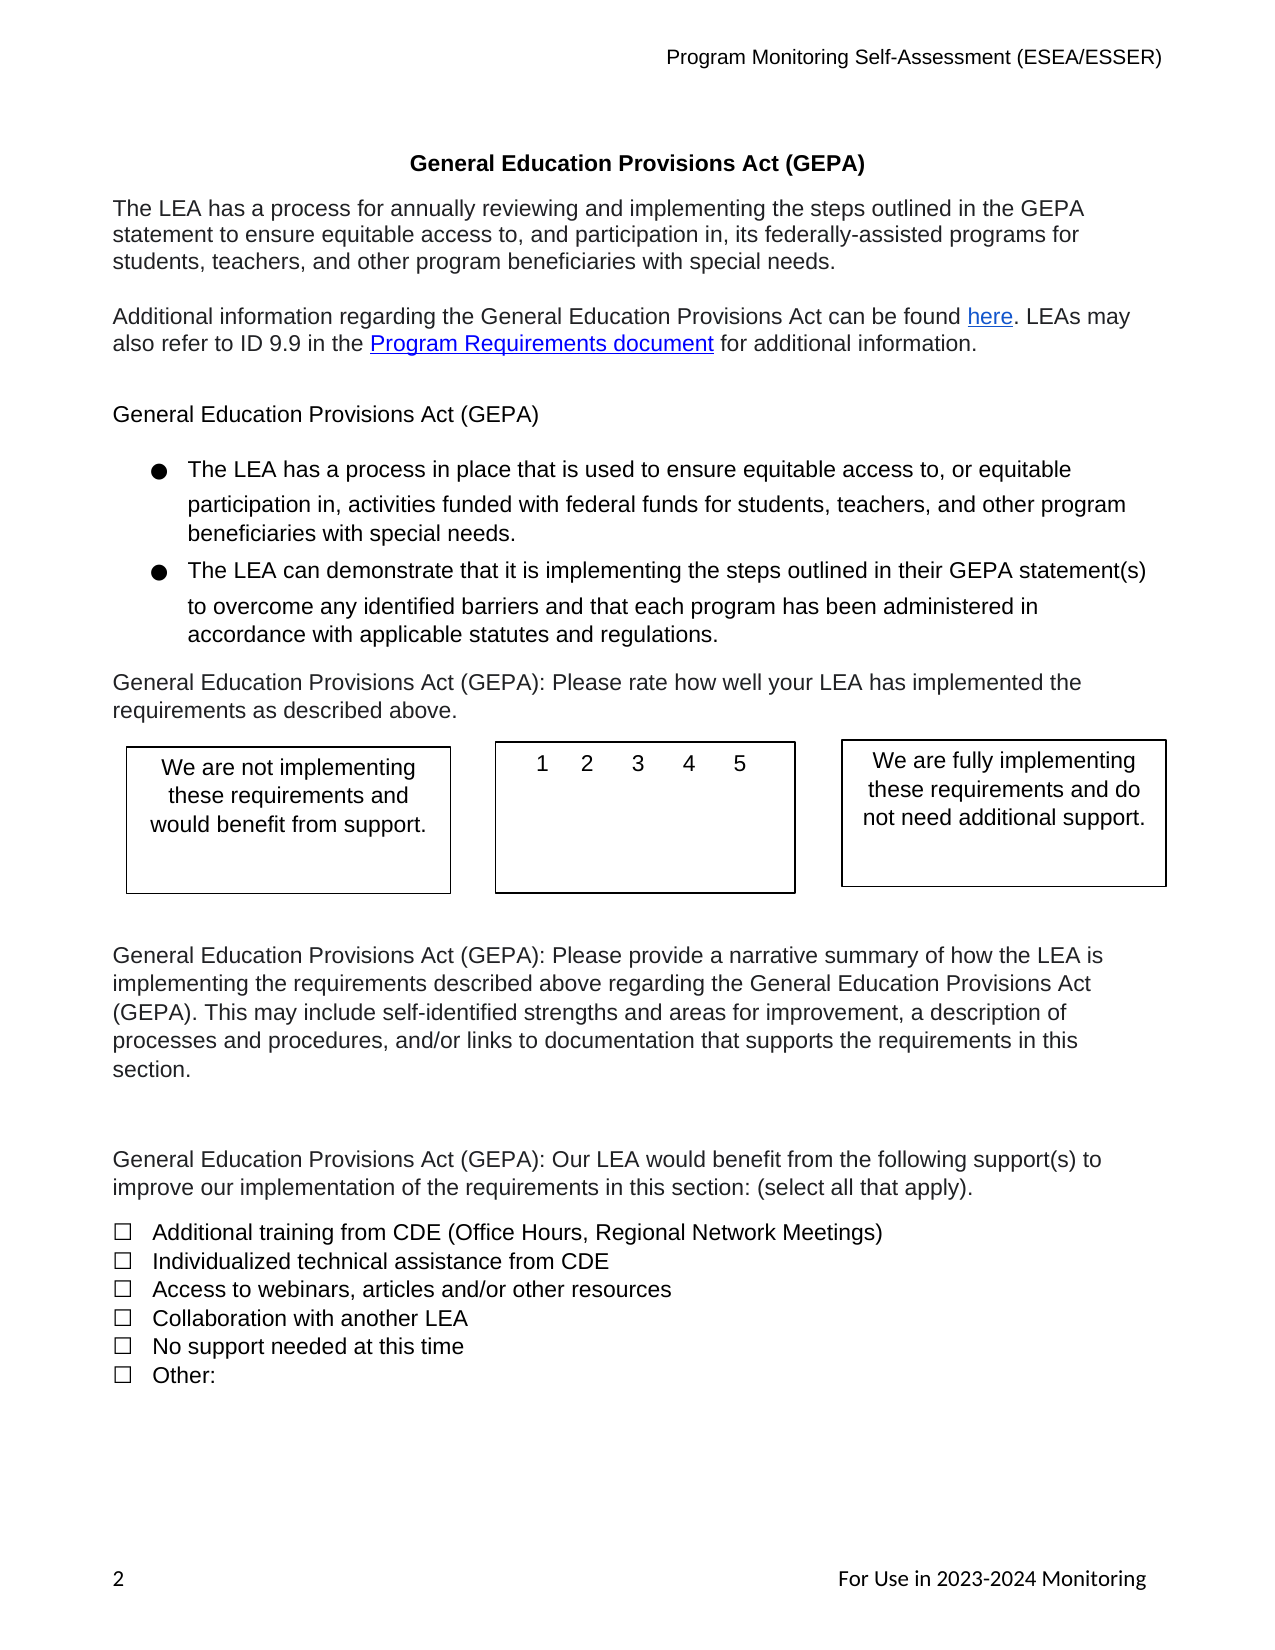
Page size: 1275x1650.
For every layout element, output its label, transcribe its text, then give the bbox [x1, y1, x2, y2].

text General Education Provisions Act (GEPA) [112, 150, 1162, 176]
text General Education Provisions Act (GEPA): Please rate how well your LEA has implemented the requirements as described above. [112, 669, 1162, 723]
list The LEA can demonstrate that it is implementing the steps outlined in their GEPA statement(s) to overcome any identified barriers and that each program has been administered in accordance with applicable statutes and regulations. [150, 548, 1162, 647]
text The LEA has a process for annually reviewing and implementing the steps outlined in the GEPA statement to ensure equitable access to, and participation in, its federally-assisted programs for students, teachers, and other program beneficiaries with special needs. [112, 195, 1162, 274]
text ☐ Collaboration with another LEA [112, 1305, 1162, 1331]
text ☐ Other: [112, 1362, 1162, 1388]
text Additional information regarding the General Education Provisions Act can be found here. LEAs may also refer to ID 9.9 in the Program Requirements document for additional information. [112, 303, 1162, 356]
list The LEA has a process in place that is used to ensure equitable access to, or equitable participation in, activities funded with federal funds for students, teachers, and other program beneficiaries with special needs. [150, 446, 1162, 546]
text ☐ No support needed at this time [112, 1333, 1162, 1359]
text General Education Provisions Act (GEPA): Our LEA would benefit from the following support(s) to improve our implementation of the requirements in this section: (select all that apply). [112, 1146, 1162, 1201]
text General Education Provisions Act (GEPA): Please provide a narrative summary of how the LEA is implementing the requirements described above regarding the General Education Provisions Act (GEPA). This may include self-identified strengths and areas for improvement, a description of processes and procedures, and/or links to documentation that supports the requirements in this section. [112, 942, 1162, 1082]
text General Education Provisions Act (GEPA) [112, 401, 1162, 427]
text ☐ Access to webinars, articles and/or other resources [112, 1276, 1162, 1303]
text ☐ Individualized technical assistance from CDE [112, 1248, 1162, 1274]
text ☐ Additional training from CDE (Office Hours, Regional Network Meetings) [112, 1219, 1162, 1246]
